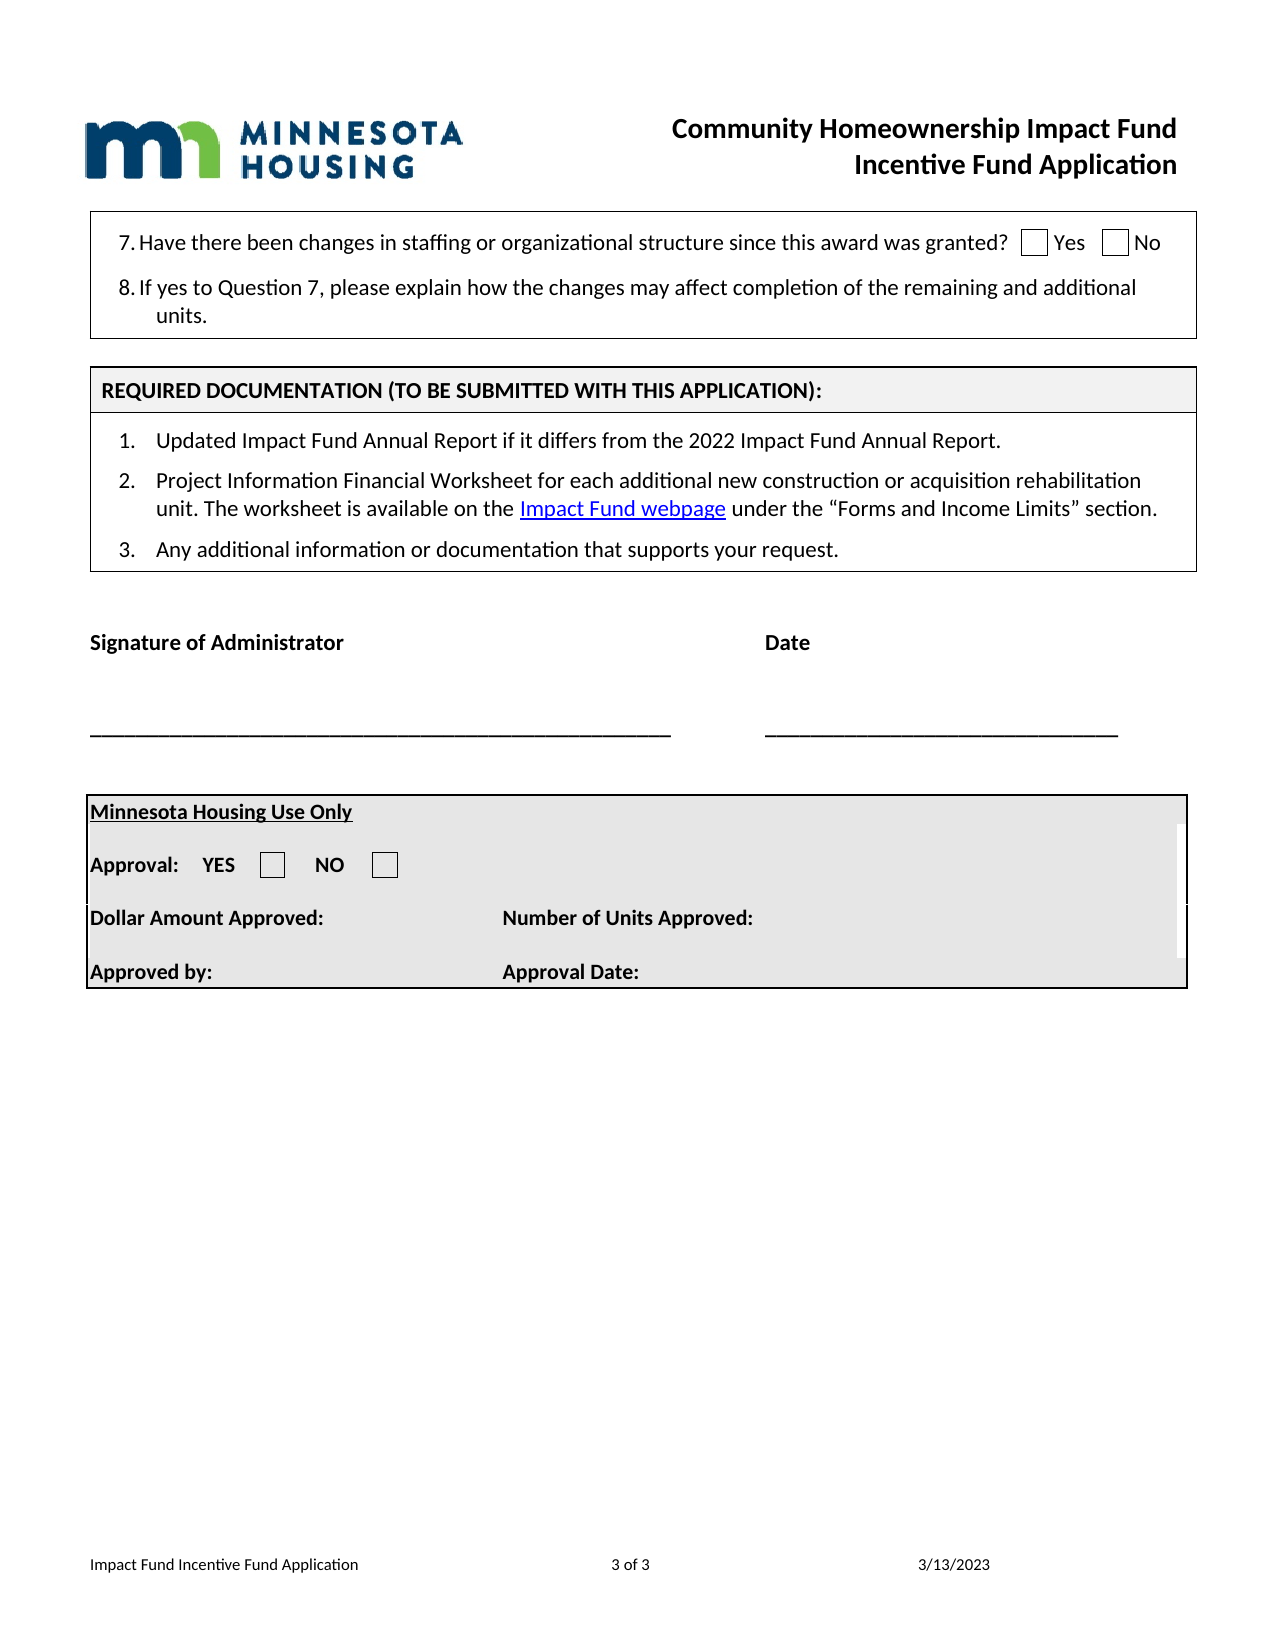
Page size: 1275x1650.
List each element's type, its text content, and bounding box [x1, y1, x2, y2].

text Minnesota Housing Use Only [88, 796, 1186, 824]
table_header Required Documentation (to be submitted with this application): [91, 368, 1196, 412]
text Dollar Amount Approved: Number of Units Approved: [90, 904, 1177, 931]
text Signature of Administrator Date [90, 628, 1177, 656]
table_cell Updated Impact Fund Annual Report if it differs from the 2022 Impact Fund Annual Report. Project Information Financial Worksheet for each additional new construction or acquisition rehabilitation unit. The worksheet is available on the Impact Fund webpage under the “Forms and Income Limits” section. Any additional information or documentation that supports your request. [91, 413, 1196, 571]
text ___________________________________________________ _______________________________ [90, 712, 1177, 740]
text Approval: YES NO [90, 851, 1177, 878]
text Approved by: Approval Date: [88, 958, 1186, 987]
picture [58, 93, 491, 206]
